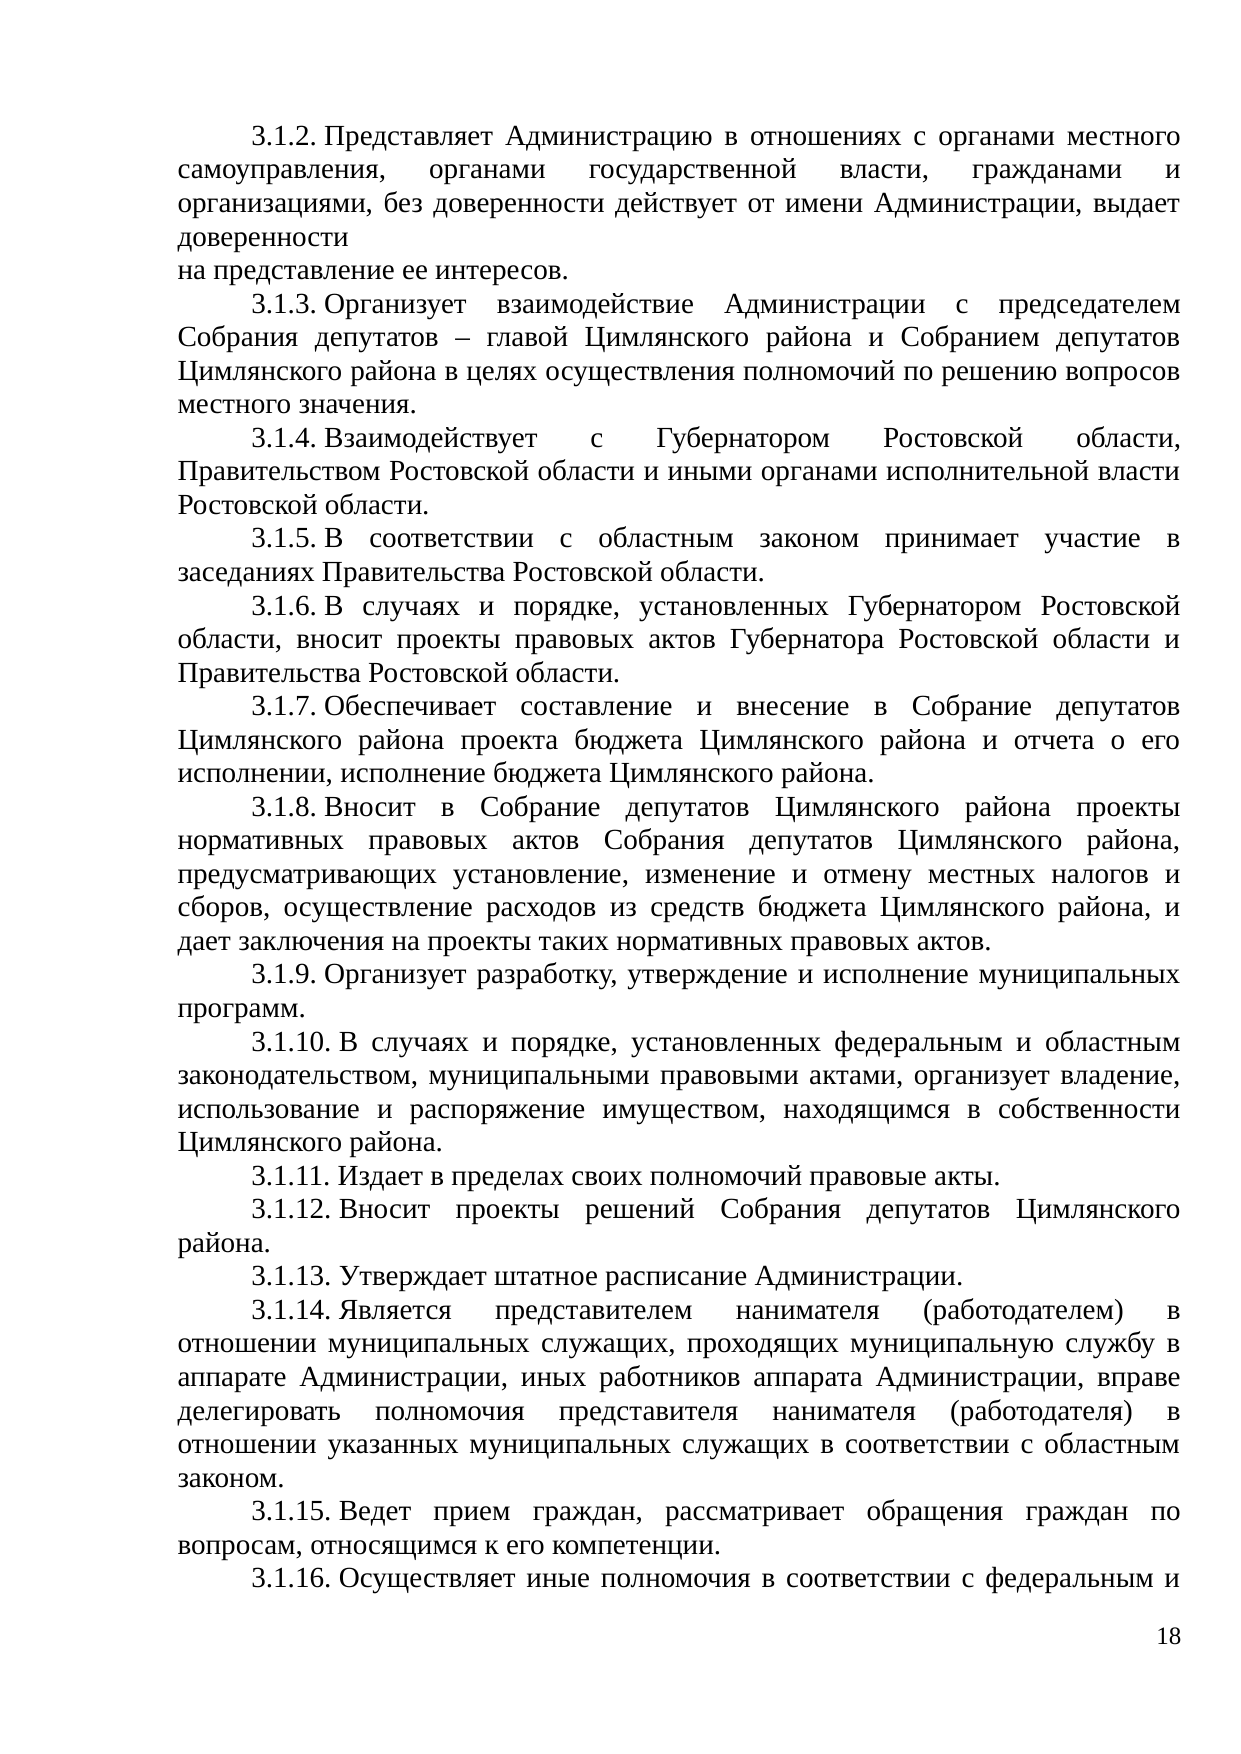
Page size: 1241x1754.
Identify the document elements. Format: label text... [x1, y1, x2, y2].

text 3.1.9. Организует разработку, утверждение и исполнение муниципальных программ. [177, 957, 1181, 1024]
text 3.1.6. В случаях и порядке, установленных Губернатором Ростовской области, вносит проекты правовых актов Губернатора Ростовской области и Правительства Ростовской области. [177, 588, 1181, 688]
text 3.1.4. Взаимодействует с Губернатором Ростовской области, Правительством Ростовской области и иными органами исполнительной власти Ростовской области. [177, 420, 1181, 521]
text 3.1.7. Обеспечивает составление и внесение в Собрание депутатов Цимлянского района проекта бюджета Цимлянского района и отчета о его исполнении, исполнение бюджета Цимлянского района. [177, 688, 1181, 789]
text 3.1.14. Является представителем нанимателя (работодателем) в отношении муниципальных служащих, проходящих муниципальную службу в аппарате Администрации, иных работников аппарата Администрации, вправе делегировать полномочия представителя нанимателя (работодателя) в отношении указанных муниципальных служащих в соответствии с областным законом. [177, 1292, 1181, 1493]
text 3.1.15. Ведет прием граждан, рассматривает обращения граждан по вопросам, относящимся к его компетенции. [177, 1493, 1181, 1560]
text 3.1.8. Вносит в Собрание депутатов Цимлянского района проекты нормативных правовых актов Собрания депутатов Цимлянского района, предусматривающих установление, изменение и отмену местных налогов и сборов, осуществление расходов из средств бюджета Цимлянского района, и дает заключения на проекты таких нормативных правовых актов. [177, 789, 1181, 957]
text 3.1.2. Представляет Администрацию в отношениях с органами местного самоуправления, органами государственной власти, гражданами и организациями, без доверенности действует от имени Администрации, выдает доверенности на представление ее интересов. [177, 118, 1181, 286]
text 3.1.11. Издает в пределах своих полномочий правовые акты. [177, 1158, 1181, 1191]
text 3.1.12. Вносит проекты решений Собрания депутатов Цимлянского района. [177, 1191, 1181, 1258]
text 3.1.10. В случаях и порядке, установленных федеральным и областным законодательством, муниципальными правовыми актами, организует владение, использование и распоряжение имуществом, находящимся в собственности Цимлянского района. [177, 1024, 1181, 1158]
text 3.1.5. В соответствии с областным законом принимает участие в заседаниях Правительства Ростовской области. [177, 521, 1181, 588]
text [177, 1560, 1181, 1594]
text 3.1.13. Утверждает штатное расписание Администрации. [177, 1258, 1181, 1292]
text 3.1.3. Организует взаимодействие Администрации с председателем Собрания депутатов – главой Цимлянского района и Собранием депутатов Цимлянского района в целях осуществления полномочий по решению вопросов местного значения. [177, 286, 1181, 420]
